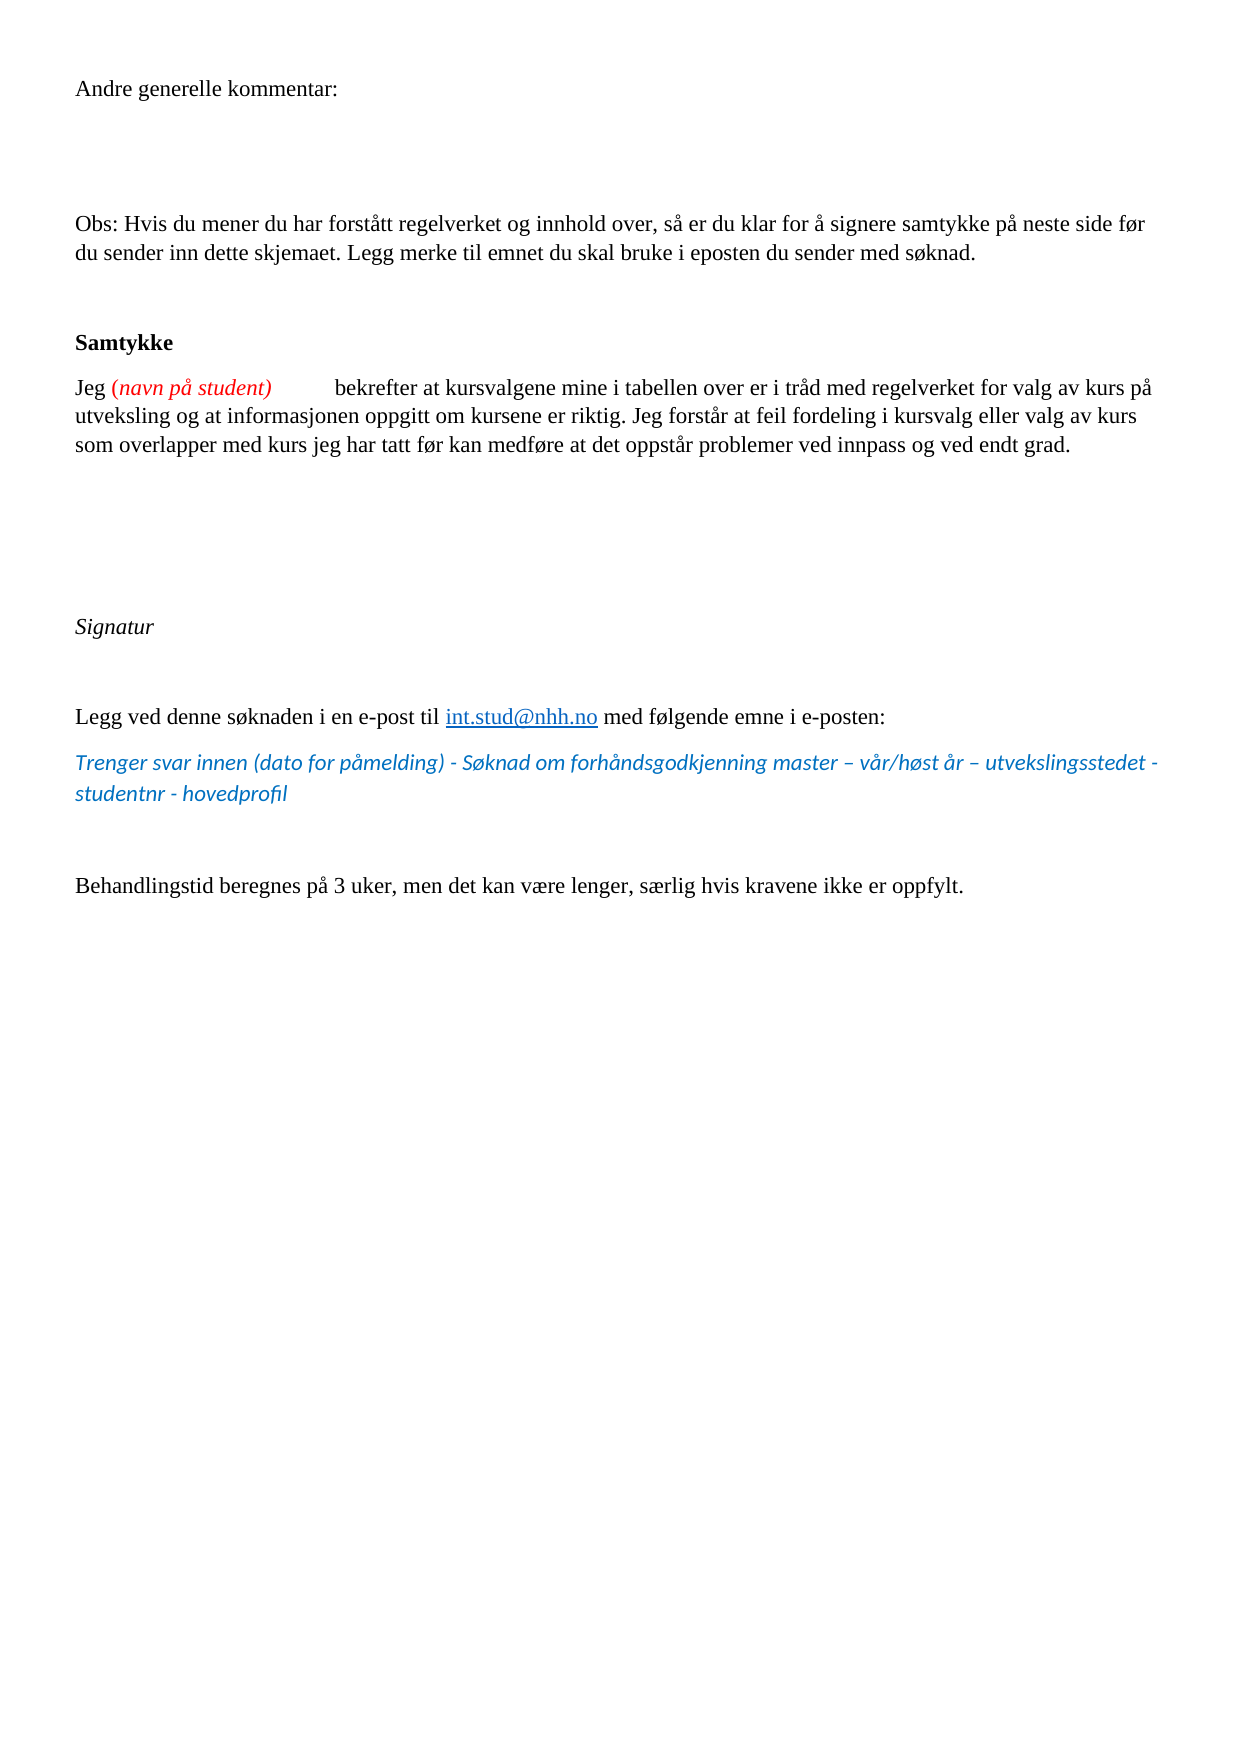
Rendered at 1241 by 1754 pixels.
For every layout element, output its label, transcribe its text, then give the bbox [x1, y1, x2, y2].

text Trenger svar innen (dato for påmelding) - Søknad om forhåndsgodkjenning master – vår/høst år – utvekslingsstedet - studentnr - hovedprofil [75, 748, 1165, 807]
text Samtykke [75, 329, 1165, 355]
text Jeg (navn på student) bekrefter at kursvalgene mine i tabellen over er i tråd med regelverket for valg av kurs på utveksling og at informasjonen oppgitt om kursene er riktig. Jeg forstår at feil fordeling i kursvalg eller valg av kurs som overlapper med kurs jeg har tatt før kan medføre at det oppstår problemer ved innpass og ved endt grad. [75, 374, 1165, 457]
text Legg ved denne søknaden i en e-post til int.stud@nhh.no med følgende emne i e-posten: [75, 703, 1165, 730]
text Andre generelle kommentar: [75, 75, 1165, 101]
text Obs: Hvis du mener du har forstått regelverket og innhold over, så er du klar for å signere samtykke på neste side før du sender inn dette skjemaet. Legg merke til emnet du skal bruke i eposten du sender med søknad. [75, 210, 1165, 265]
text Signatur [75, 613, 1165, 639]
text Behandlingstid beregnes på 3 uker, men det kan være lenger, særlig hvis kravene ikke er oppfylt. [75, 872, 1165, 899]
